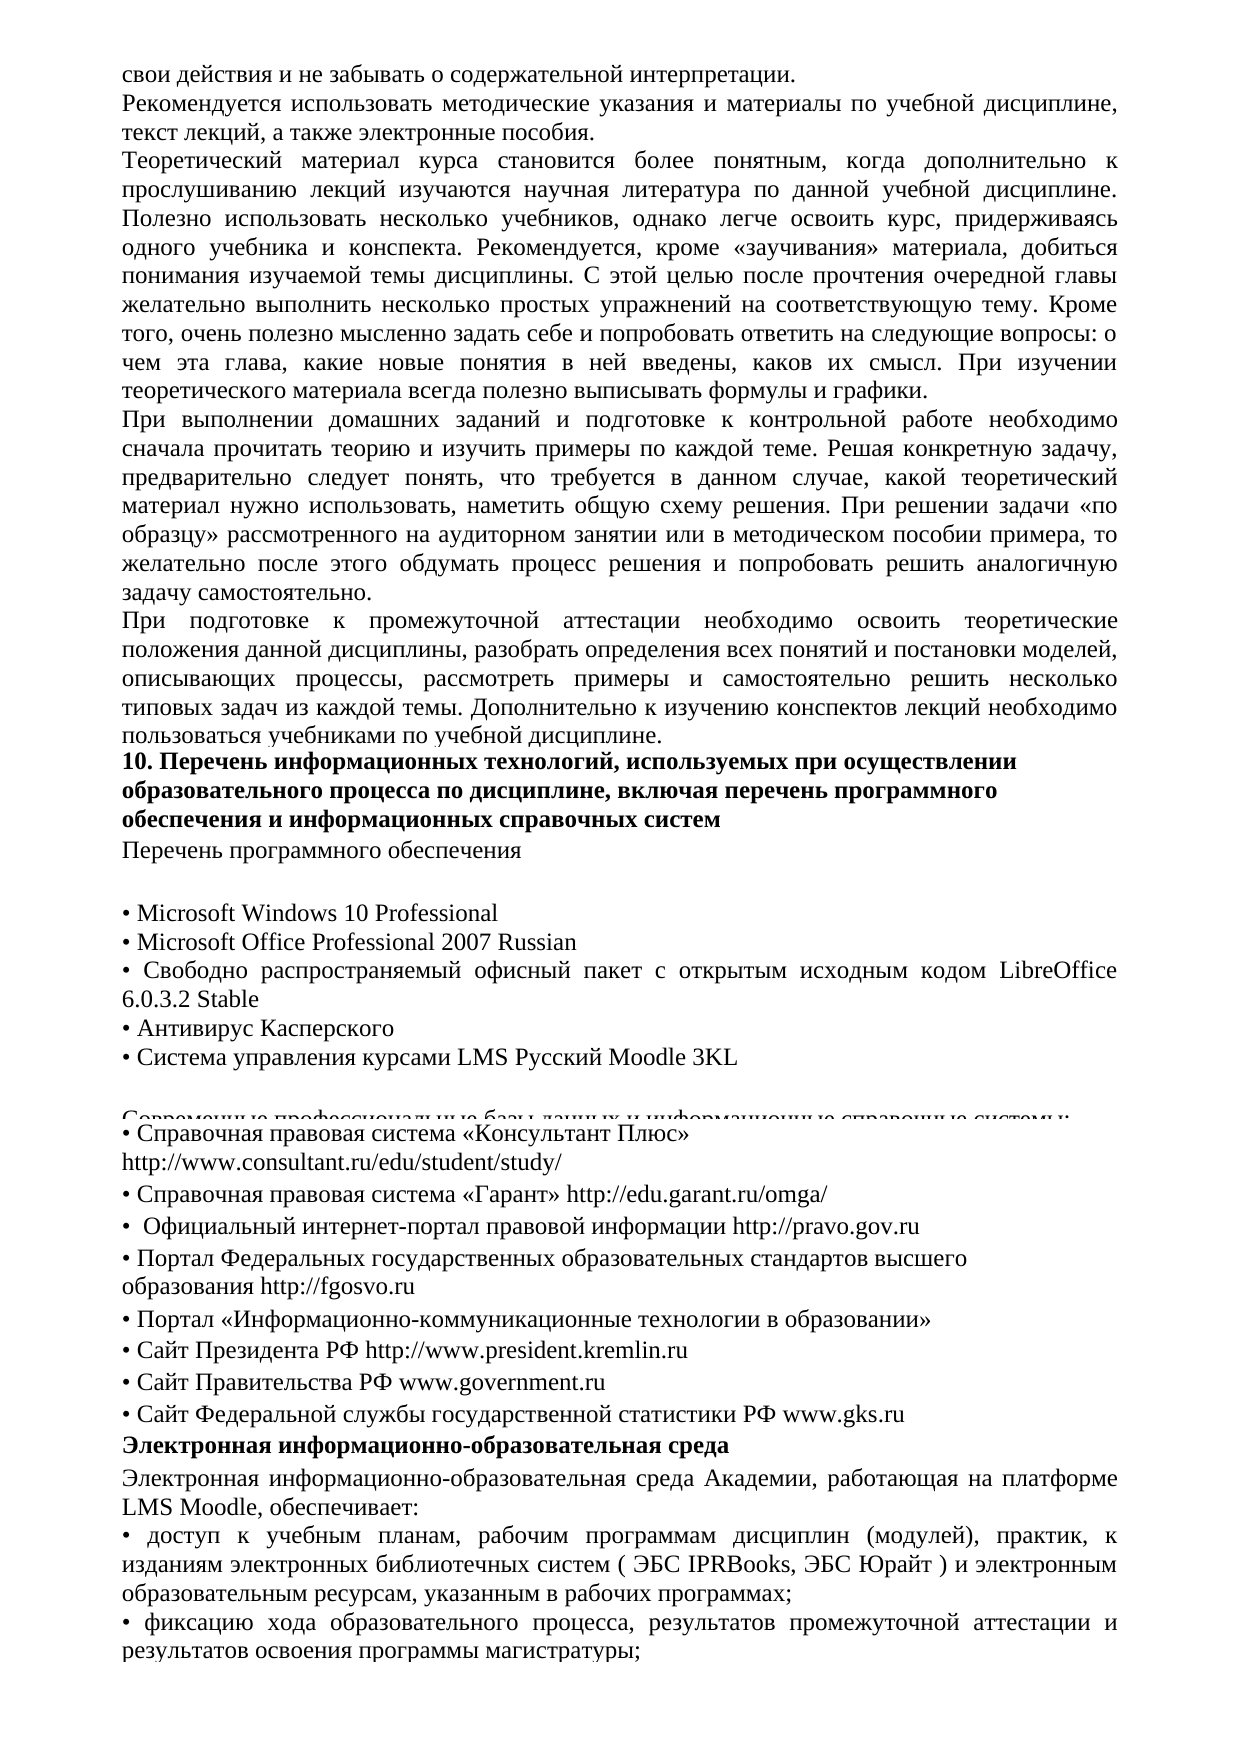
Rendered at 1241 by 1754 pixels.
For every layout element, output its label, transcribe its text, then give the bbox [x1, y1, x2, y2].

table_cell • Портал «Информационно-коммуникационные технологии в образовании» [118, 1304, 1122, 1335]
table_cell Перечень программного обеспечения • Microsoft Windows 10 Professional • Microsoft Office Professional 2007 Russian • Cвободно распространяемый офисный пакет с открытым исходным кодом LibreOffice 6.0.3.2 Stable • Антивирус Касперского • Cистема управления курсами LMS Русский Moodle 3KL Современные профессиональные базы данных и информационные справочные системы: [118, 835, 1122, 1118]
table_cell Электронная информационно-образовательная среда [118, 1430, 1122, 1463]
table_cell • Сайт Президента РФ http://www.president.kremlin.ru [118, 1335, 1122, 1367]
table_cell • Сайт Правительства РФ www.government.ru [118, 1367, 1122, 1399]
table_cell 10. Перечень информационных технологий, используемых при осуществлении образовательного процесса по дисциплине, включая перечень программного обеспечения и информационных справочных систем [118, 746, 1122, 835]
table_cell • Официальный интернет-портал правовой информации http://pravo.gov.ru [118, 1211, 1122, 1243]
table_header свои действия и не забывать о содержательной интерпретации. Рекомендуется использовать методические указания и материалы по учебной дисциплине, текст лекций, а также электронные пособия. Теоретический материал курса становится более понятным, когда дополнительно к прослушиванию лекций изучаются научная литература по данной учебной дисциплине. Полезно использовать несколько учебников, однако легче освоить курс, придерживаясь одного учебника и конспекта. Рекомендуется, кроме «заучивания» материала, добиться понимания изучаемой темы дисциплины. С этой целью после прочтения очередной главы желательно выполнить несколько простых упражнений на соответствующую тему. Кроме того, очень полезно мысленно задать себе и попробовать ответить на следующие вопросы: о чем эта глава, какие новые понятия в ней введены, каков их смысл. При изучении теоретического материала всегда полезно выписывать формулы и графики. При выполнении домашних заданий и подготовке к контрольной работе необходимо сначала прочитать теорию и изучить примеры по каждой теме. Решая конкретную задачу, предварительно следует понять, что требуется в данном случае, какой теоретический материал нужно использовать, наметить общую схему решения. При решении задачи «по образцу» рассмотренного на аудиторном занятии или в методическом пособии примера, то желательно после этого обдумать процесс решения и попробовать решить аналогичную задачу самостоятельно. При подготовке к промежуточной аттестации необходимо освоить теоретические положения данной дисциплины, разобрать определения всех понятий и постановки моделей, описывающих процессы, рассмотреть примеры и самостоятельно решить несколько типовых задач из каждой темы. Дополнительно к изучению конспектов лекций необходимо пользоваться учебниками по учебной дисциплине. [118, 59, 1122, 746]
table_cell Электронная информационно-образовательная среда Академии, работающая на платформе LMS Moodle, обеспечивает: • доступ к учебным планам, рабочим программам дисциплин (модулей), практик, к изданиям электронных библиотечных систем ( ЭБС IPRBooks, ЭБС Юрайт ) и электронным образовательным ресурсам, указанным в рабочих программах; • фиксацию хода образовательного процесса, результатов промежуточной аттестации и результатов освоения программы магистратуры; [118, 1463, 1122, 1662]
table_cell • Справочная правовая система «Гарант» http://edu.garant.ru/omga/ [118, 1179, 1122, 1211]
table_cell • Справочная правовая система «Консультант Плюс» http://www.consultant.ru/edu/student/study/ [118, 1119, 1122, 1179]
table_cell • Сайт Федеральной службы государственной статистики РФ www.gks.ru [118, 1399, 1122, 1430]
table_cell • Портал Федеральных государственных образовательных стандартов высшего образования http://fgosvo.ru [118, 1243, 1122, 1304]
